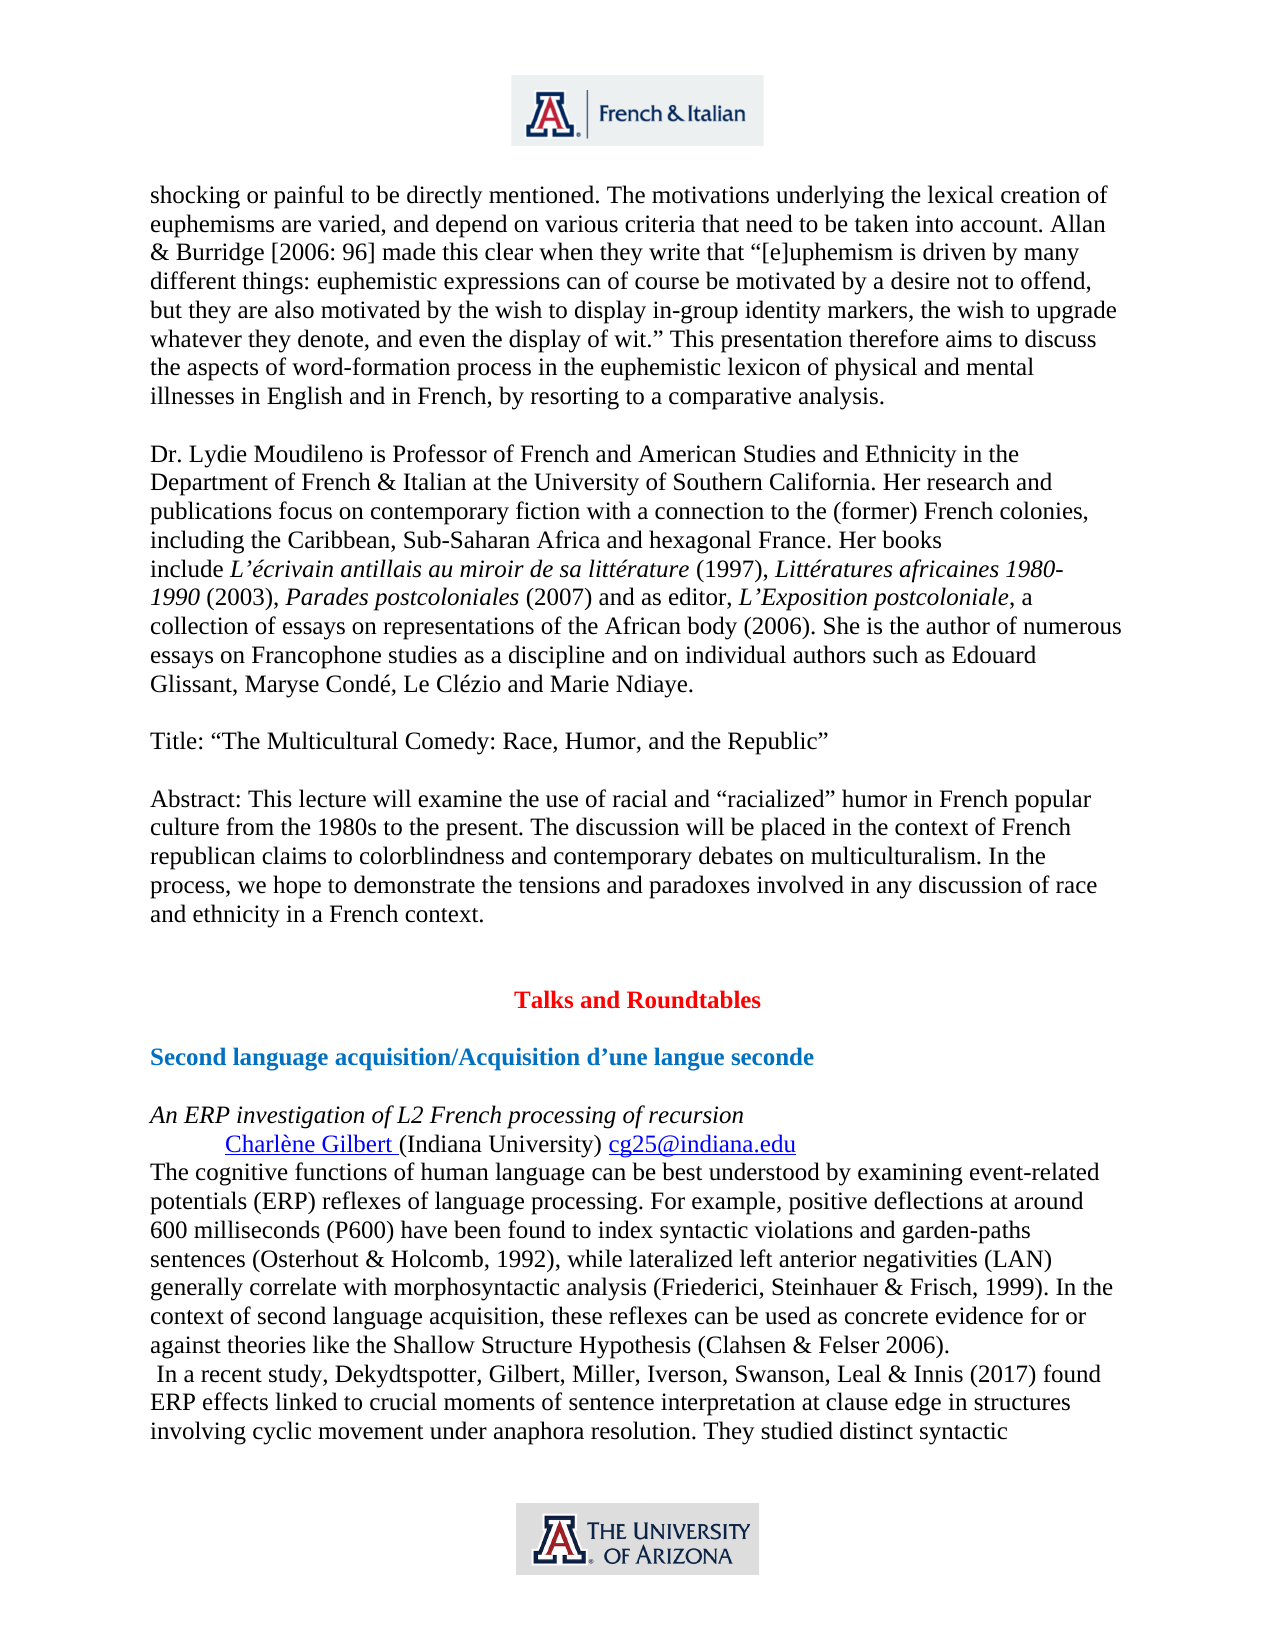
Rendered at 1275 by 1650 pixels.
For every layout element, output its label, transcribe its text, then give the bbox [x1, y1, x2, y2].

text An ERP investigation of L2 French processing of recursion [150, 1100, 1125, 1129]
text Abstract: This lecture will examine the use of racial and “racialized” humor in French popular culture from the 1980s to the present. The discussion will be placed in the context of French republican claims to colorblindness and contemporary debates on multiculturalism. In the process, we hope to demonstrate the tensions and paradoxes involved in any discussion of race and ethnicity in a French context. [150, 784, 1125, 927]
picture [511, 75, 764, 146]
picture [516, 1503, 760, 1575]
text Second language acquisition/Acquisition d’une langue seconde [150, 1042, 1125, 1071]
text The cognitive functions of human language can be best understood by examining event-related potentials (ERP) reflexes of language processing. For example, positive deflections at around 600 milliseconds (P600) have been found to index syntactic violations and garden-paths sentences (Osterhout & Holcomb, 1992), while lateralized left anterior negativities (LAN) generally correlate with morphosyntactic analysis (Friederici, Steinhauer & Frisch, 1999). In the context of second language acquisition, these reflexes can be used as concrete evidence for or against theories like the Shallow Structure Hypothesis (Clahsen & Felser 2006). [150, 1157, 1125, 1359]
text Charlène Gilbert (Indiana University) cg25@indiana.edu [150, 1129, 1125, 1157]
text Title: “The Multicultural Comedy: Race, Humor, and the Republic” [150, 726, 1125, 755]
text Dr. Lydie Moudileno is Professor of French and American Studies and Ethnicity in the Department of French & Italian at the University of Southern California. Her research and publications focus on contemporary fiction with a connection to the (former) French colonies, including the Caribbean, Sub-Saharan Africa and hexagonal France. Her books include L’écrivain antillais au miroir de sa littérature (1997), Littératures africaines 1980-1990 (2003), Parades postcoloniales (2007) and as editor, L’Exposition postcoloniale, a collection of essays on representations of the African body (2006). She is the author of numerous essays on Francophone studies as a discipline and on individual authors such as Edouard Glissant, Maryse Condé, Le Clézio and Marie Ndiaye. [150, 439, 1125, 697]
text Talks and Roundtables [150, 985, 1125, 1014]
